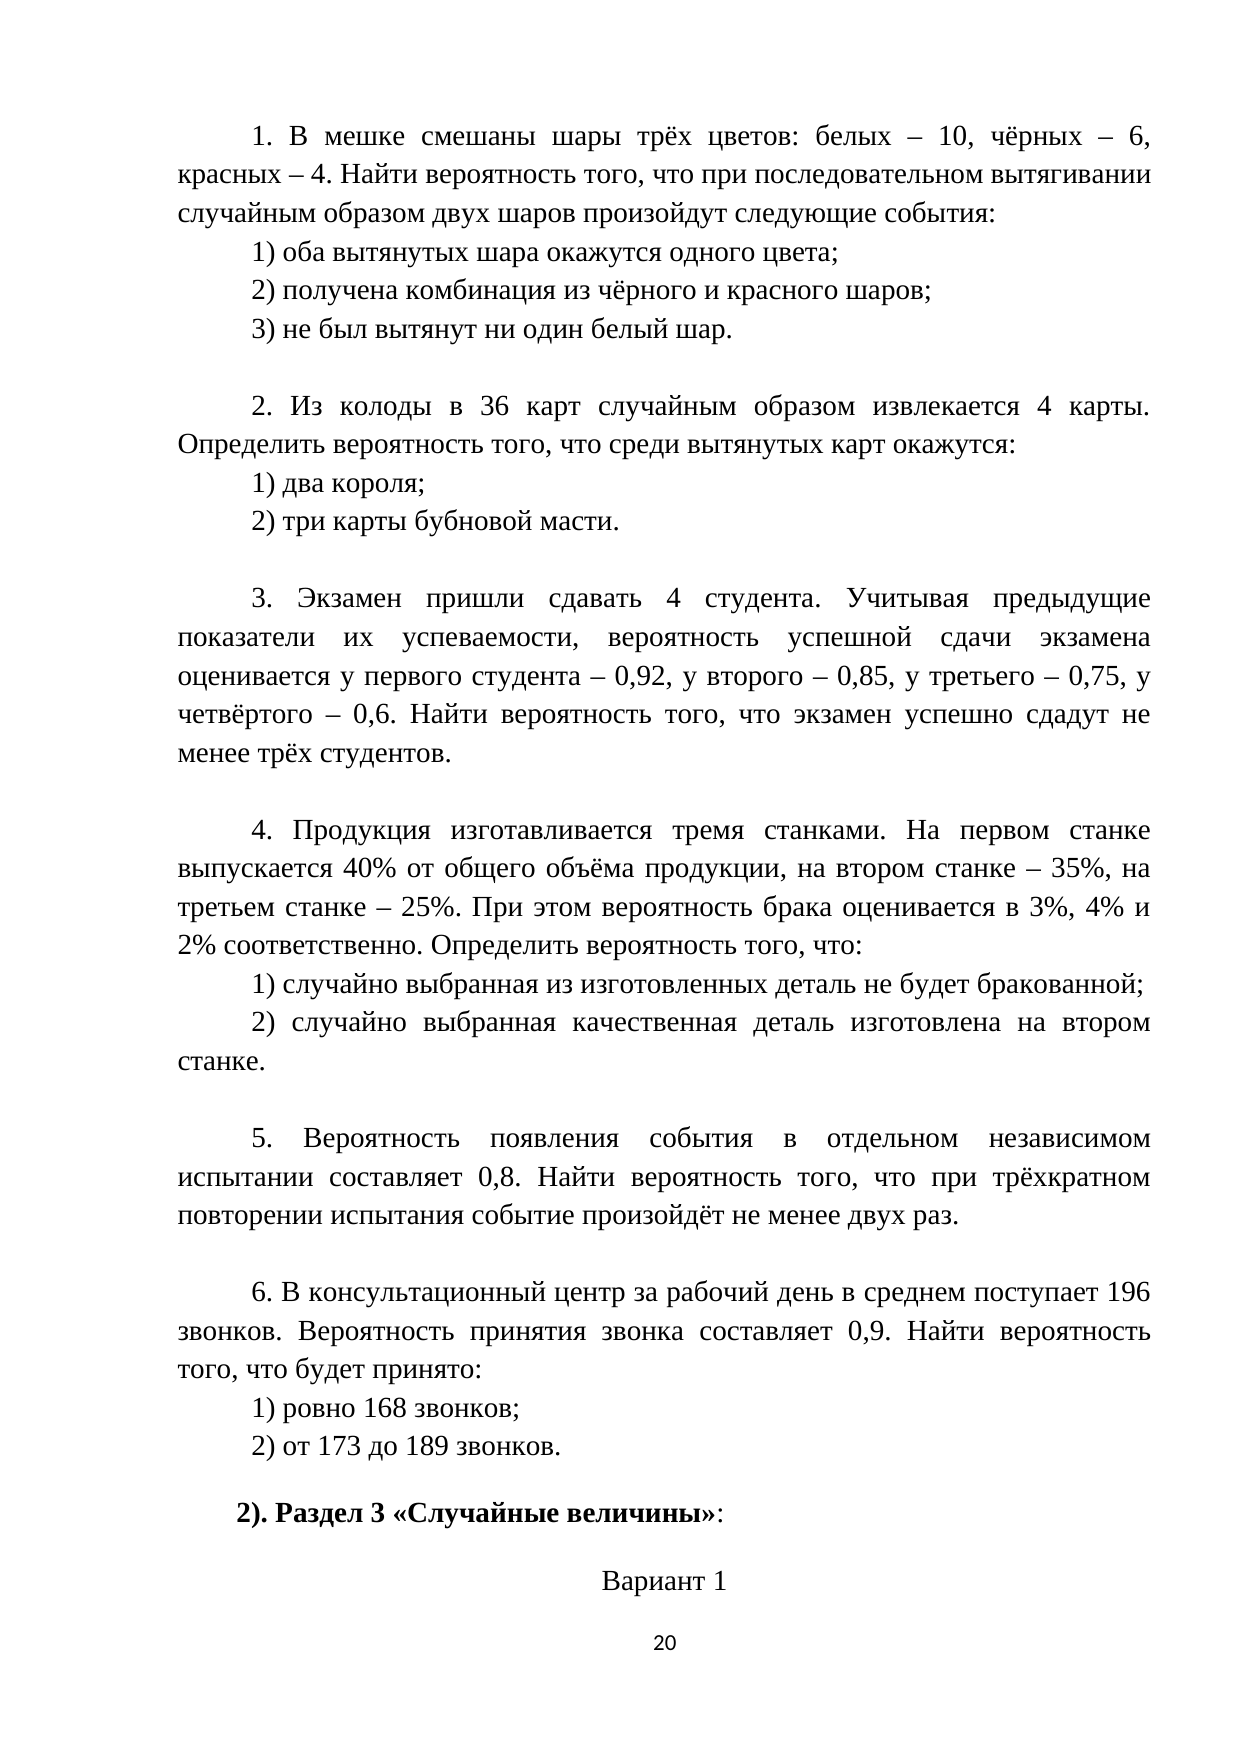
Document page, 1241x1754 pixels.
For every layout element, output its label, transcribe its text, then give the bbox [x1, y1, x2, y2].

text 2) от 173 до 189 звонков. [177, 1428, 1152, 1462]
text 1) ровно 168 звонков; [177, 1390, 1152, 1423]
text 1) два короля; [177, 465, 1152, 498]
text 5. Вероятность появления события в отдельном независимом испытании составляет 0,8. Найти вероятность того, что при трёхкратном повторении испытания событие произойдёт не менее двух раз. [177, 1120, 1152, 1231]
text 3. Экзамен пришли сдавать 4 студента. Учитывая предыдущие показатели их успеваемости, вероятность успешной сдачи экзамена оценивается у первого студента – 0,92, у второго – 0,85, у третьего – 0,75, у четвёртого – 0,6. Найти вероятность того, что экзамен успешно сдадут не менее трёх студентов. [177, 581, 1152, 768]
text 2) три карты бубновой масти. [177, 503, 1152, 537]
text 1) оба вытянутых шара окажутся одного цвета; [177, 234, 1152, 267]
text Вариант 1 [177, 1563, 1152, 1596]
text 2) случайно выбранная качественная деталь изготовлена на втором станке. [177, 1004, 1152, 1077]
text 6. В консультационный центр за рабочий день в среднем поступает 196 звонков. Вероятность принятия звонка составляет 0,9. Найти вероятность того, что будет принято: [177, 1274, 1152, 1385]
text 3) не был вытянут ни один белый шар. [177, 311, 1152, 344]
text 2) получена комбинация из чёрного и красного шаров; [177, 272, 1152, 306]
text 2). Раздел 3 «Случайные величины»: [177, 1496, 1152, 1529]
text 2. Из колоды в 36 карт случайным образом извлекается 4 карты. Определить вероятность того, что среди вытянутых карт окажутся: [177, 388, 1152, 460]
text 4. Продукция изготавливается тремя станками. На первом станке выпускается 40% от общего объёма продукции, на втором станке – 35%, на третьем станке – 25%. При этом вероятность брака оценивается в 3%, 4% и 2% соответственно. Определить вероятность того, что: [177, 812, 1152, 961]
text 1. В мешке смешаны шары трёх цветов: белых – 10, чёрных – 6, красных – 4. Найти вероятность того, что при последовательном вытягивании случайным образом двух шаров произойдут следующие события: [177, 118, 1152, 229]
text 1) случайно выбранная из изготовленных деталь не будет бракованной; [177, 966, 1152, 999]
